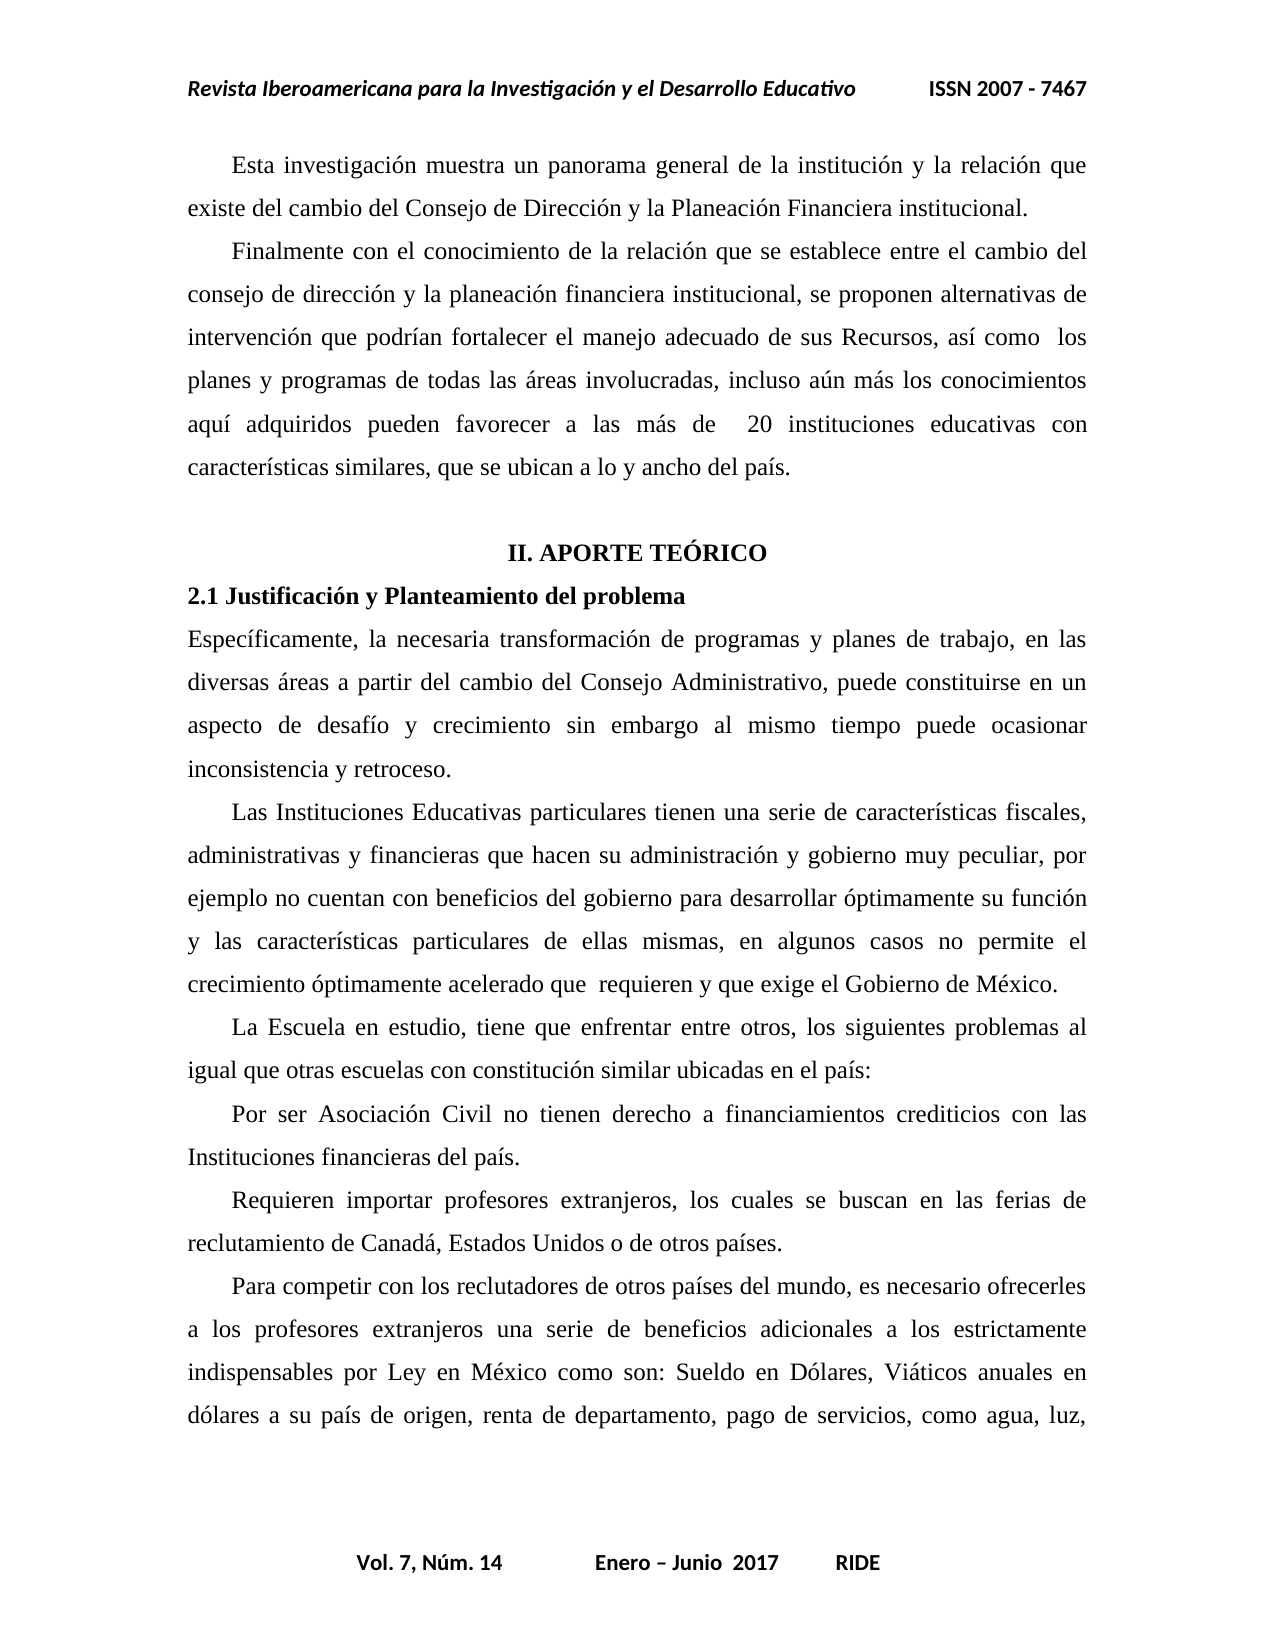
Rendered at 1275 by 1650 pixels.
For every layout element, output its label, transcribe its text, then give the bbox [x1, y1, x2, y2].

text Esta investigación muestra un panorama general de la institución y la relación que existe del cambio del Consejo de Dirección y institucional. [187, 150, 1088, 222]
text Finalmente con el conocimiento de la relación que se establece entre el cambio del consejo de dirección y la planeación financiera institucional, se proponen alternativas de intervención que podrían fortalecer el manejo adecuado de sus Recursos, así como los planes y programas de todas las áreas involucradas, incluso aún más los conocimientos aquí adquiridos pueden favorecer a las más de 20 instituciones educativas con características similares, que se ubican a lo y ancho del país. [187, 236, 1088, 481]
text Específicamente, la necesaria transformación de programas y planes de trabajo, en las diversas áreas a partir del cambio del Consejo Administrativo, puede constituirse en un aspecto de desafío y crecimiento sin embargo al mismo tiempo puede ocasionar inconsistencia y retroceso. [187, 624, 1088, 782]
text La Escuela en estudio, tiene que enfrentar entre otros, los siguientes problemas al igual que otras escuelas con constitución similar ubicadas en el país: [187, 1012, 1088, 1084]
text Por ser Asociación Civil no tienen derecho a financiamientos crediticios con las Instituciones financieras del país. [187, 1099, 1088, 1171]
text Las Instituciones Educativas particulares tienen una serie de características fiscales, administrativas y financieras que hacen su administración y gobierno muy peculiar, por ejemplo no cuentan con beneficios del gobierno para desarrollar óptimamente su función y las características particulares de ellas mismas, en algunos casos no permite el crecimiento óptimamente acelerado que requieren y que exige el Gobierno de México. [187, 797, 1088, 998]
subtitle 2.1 Justificación y Planteamiento del problema [187, 581, 1088, 610]
text Requieren importar profesores extranjeros, los cuales se buscan en las ferias de reclutamiento de Canadá, Estados Unidos o de otros países. [187, 1185, 1088, 1257]
subtitle II. APORTE TEÓRICO [187, 538, 1088, 567]
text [187, 1271, 1088, 1429]
